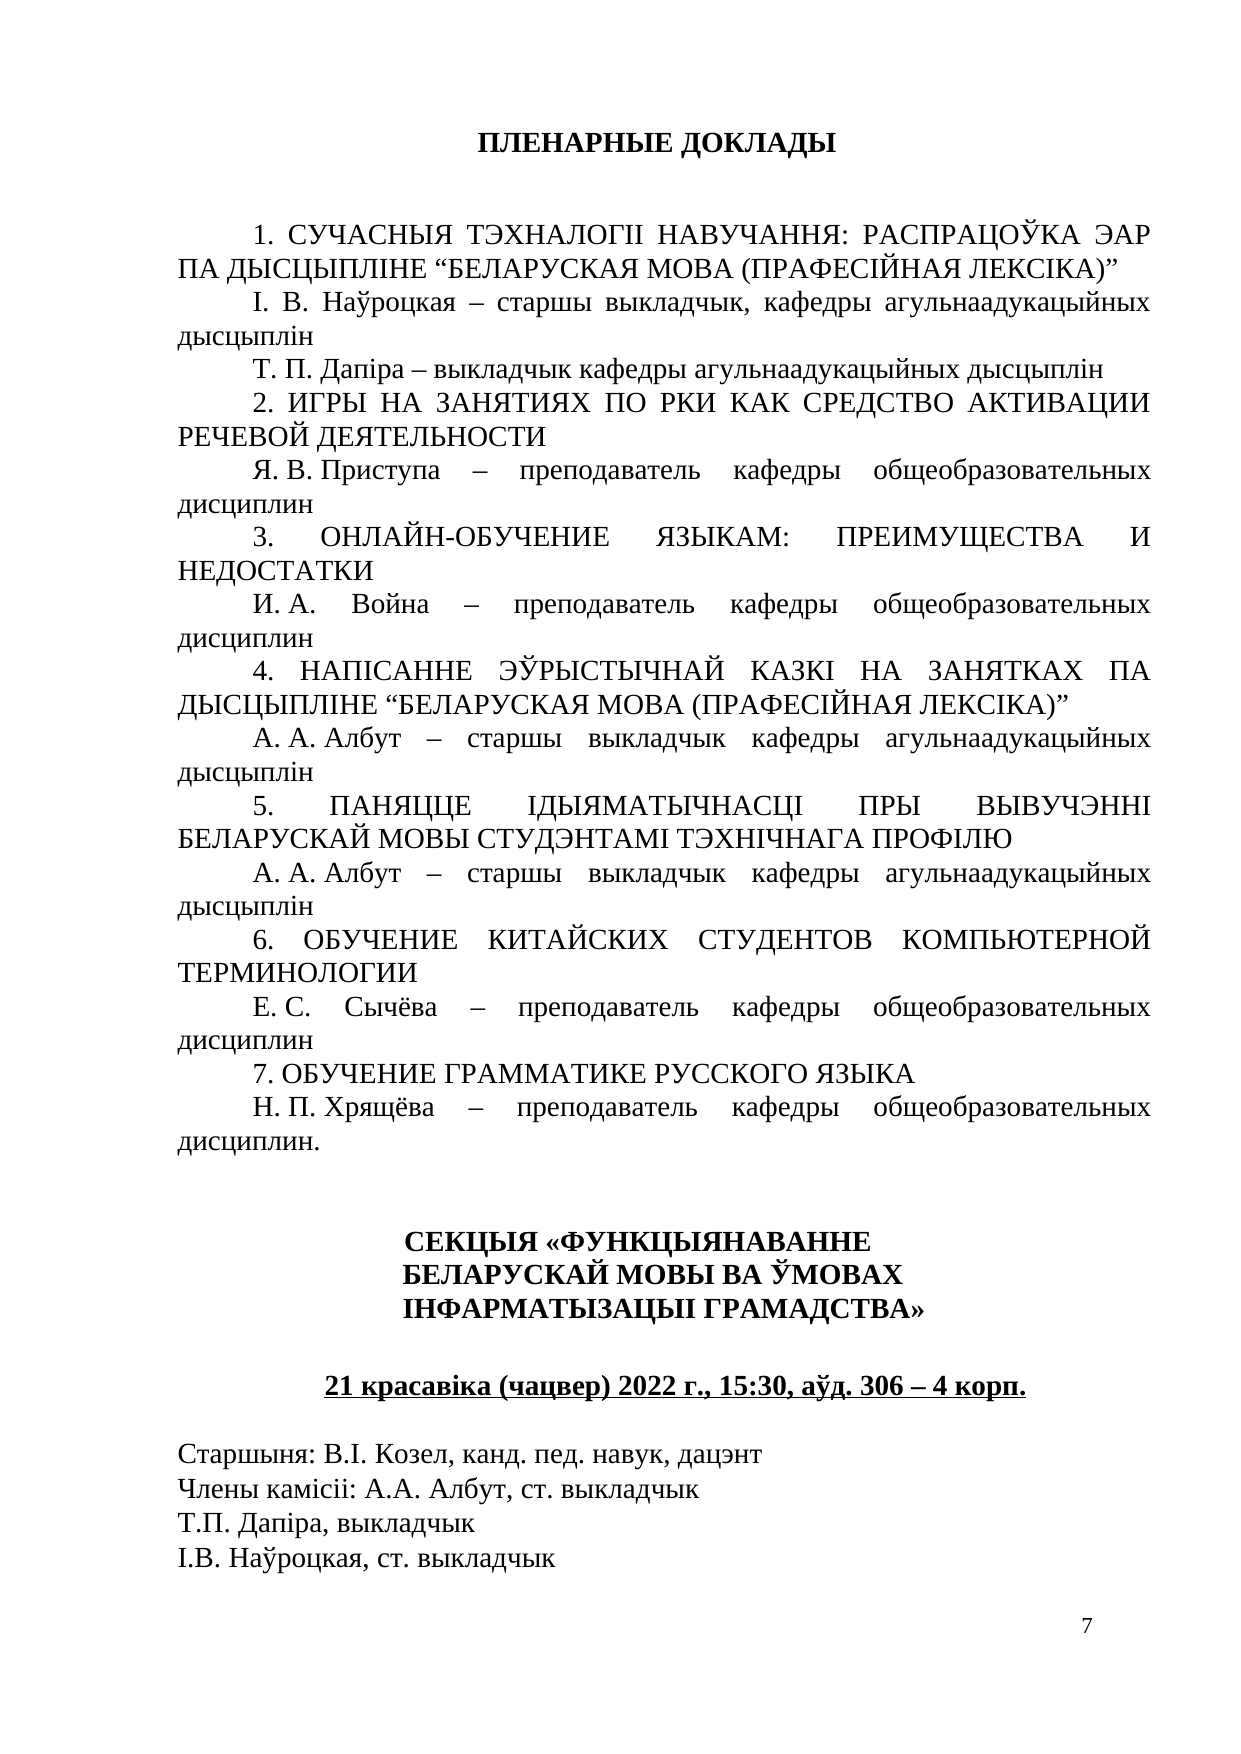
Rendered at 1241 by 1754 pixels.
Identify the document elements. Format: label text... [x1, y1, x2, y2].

text Я. В. Приступа – преподаватель кафедры общеобразовательных дисциплин [177, 452, 1152, 519]
text 4. НАПІСАННЕ ЭЎРЫСТЫЧНАЙ КАЗКІ НА ЗАНЯТКАХ ПА ДЫСЦЫПЛІНЕ “БЕЛАРУСКАЯ МОВА (ПРАФЕСІЙНАЯ ЛЕКСІКА)” [177, 653, 1152, 721]
text 2. ИГРЫ НА ЗАНЯТИЯХ ПО РКИ КАК СРЕДСТВО АКТИВАЦИИ РЕЧЕВОЙ ДЕЯТЕЛЬНОСТИ [177, 385, 1152, 452]
text Н. П. Хрящёва – преподаватель кафедры общеобразовательных дисциплин. [177, 1089, 1152, 1157]
text 7. ОБУЧЕНИЕ ГРАММАТИКЕ РУССКОГО ЯЗЫКА [177, 1056, 1152, 1089]
text А. А. Албут – старшы выкладчык кафедры агульнаадукацыйных дысцыплін [177, 855, 1152, 922]
text А. А. Албут – старшы выкладчык кафедры агульнаадукацыйных дысцыплін [177, 721, 1152, 788]
text Т.П. Дапіра, выкладчык [177, 1505, 1152, 1539]
text 3. ОНЛАЙН-ОБУЧЕНИЕ ЯЗЫКАМ: ПРЕИМУЩЕСТВА И НЕДОСТАТКИ [177, 519, 1152, 586]
text Члены камісіі: А.А. Албут, ст. выкладчык [177, 1471, 1152, 1504]
text И. А. Война – преподаватель кафедры общеобразовательных дисциплин [177, 586, 1152, 653]
text Е. С. Сычёва – преподаватель кафедры общеобразовательных дисциплин [177, 989, 1152, 1056]
subtitle СЕКЦЫЯ «ФУНКЦЫЯНАВАННЕ БЕЛАРУСКАЙ МОВЫ ВА ЎМОВАХ ІНФАРМАТЫЗАЦЫІ ГРАМАДСТВА» [367, 1224, 957, 1324]
text ПЛЕНАРНЫЕ ДОКЛАДЫ [402, 126, 1152, 159]
text 21 красавіка (чацвер) 2022 г., 15:30, аўд. 306 – 4 корп. [302, 1368, 1048, 1401]
text І. В. Наўроцкая – старшы выкладчык, кафедры агульнаадукацыйных дысцыплін [177, 284, 1152, 352]
text 5. ПАНЯЦЦЕ ІДЫЯМАТЫЧНАСЦІ ПРЫ ВЫВУЧЭННІ БЕЛАРУСКАЙ МОВЫ СТУДЭНТАМІ ТЭХНІЧНАГА ПРОФІЛЮ [177, 788, 1152, 855]
text Старшыня: В.I. Козел, канд. пед. навук, дацэнт [177, 1437, 1152, 1470]
text Т. П. Дапіра – выкладчык кафедры агульнаадукацыйных дысцыплін [177, 352, 1152, 385]
text І.В. Наўроцкая, ст. выкладчык [177, 1540, 1152, 1573]
text 1. СУЧАСНЫЯ ТЭХНАЛОГІІ НАВУЧАННЯ: РАСПРАЦОЎКА ЭАР ПА ДЫСЦЫПЛІНЕ “БЕЛАРУСКАЯ МОВА (ПРАФЕСІЙНАЯ ЛЕКСІКА)” [177, 217, 1152, 284]
text 6. ОБУЧЕНИЕ КИТАЙСКИХ СТУДЕНТОВ КОМПЬЮТЕРНОЙ ТЕРМИНОЛОГИИ [177, 922, 1152, 989]
